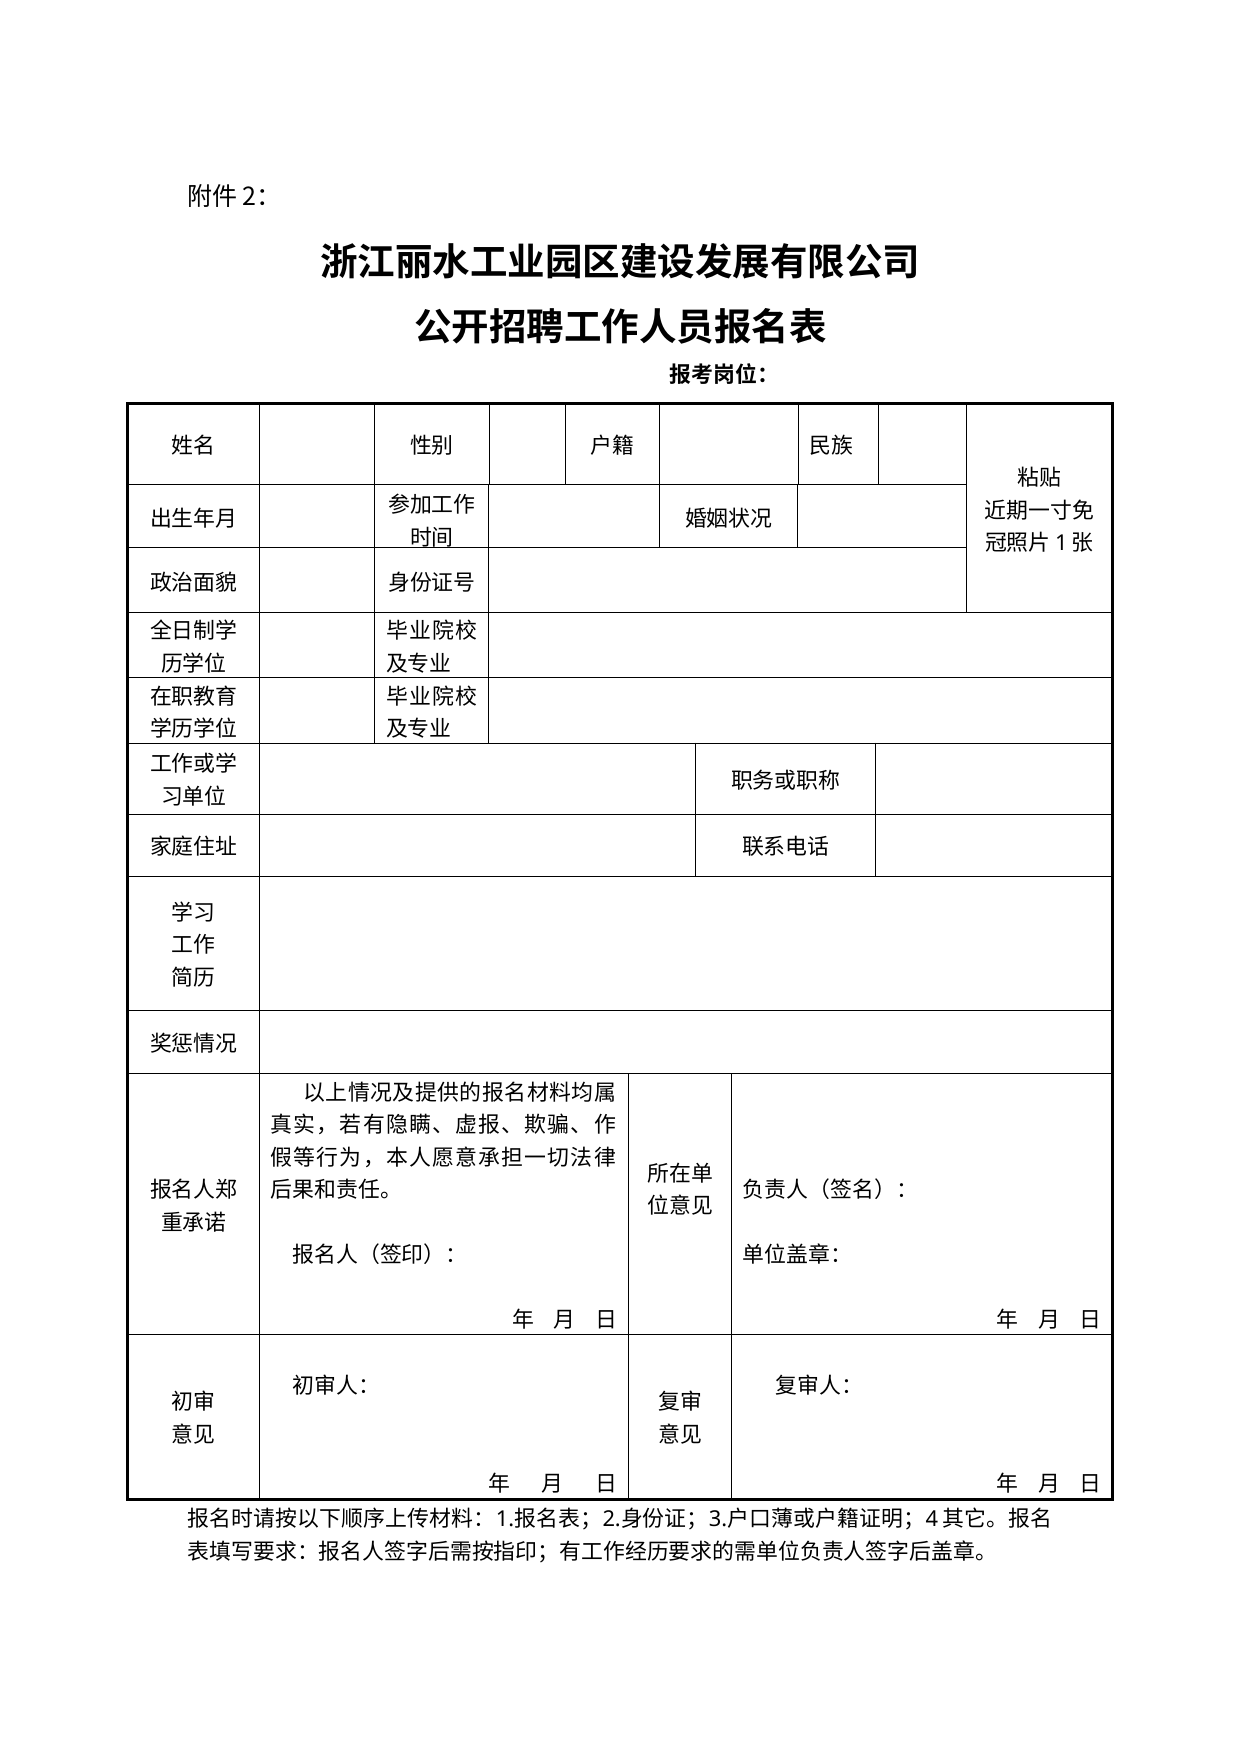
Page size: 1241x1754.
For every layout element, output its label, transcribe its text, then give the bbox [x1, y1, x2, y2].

table_cell 身份证号 [375, 548, 488, 612]
table_cell [489, 485, 659, 547]
table_cell 政治面貌 [129, 548, 259, 612]
table_cell [489, 613, 1111, 677]
table_cell 毕业院校及专业 [375, 613, 488, 677]
text 附件2： [187, 162, 1053, 227]
table_cell 出生年月 [129, 485, 259, 547]
table_cell 参加工作时间 [375, 485, 488, 547]
table_cell [260, 678, 374, 743]
table_cell 初审人： 年 月 日 [260, 1335, 628, 1498]
table_cell 以上情况及提供的报名材料均属真实，若有隐瞒、虚报、欺骗、作假等行为，本人愿意承担一切法律后果和责任。 报名人（签印）： 年 月 日 [260, 1074, 628, 1334]
table_cell [876, 744, 1111, 813]
table_cell 学习 工作 简历 [129, 877, 259, 1010]
table_cell 在职教育学历学位 [129, 678, 259, 743]
table_cell [260, 744, 695, 813]
table_header [260, 405, 374, 484]
table_cell [489, 548, 966, 612]
table_cell 负责人（签名）： 单位盖章： 年 月 日 [732, 1074, 1111, 1334]
table_cell [876, 815, 1111, 876]
table_cell 初审 意见 [129, 1335, 259, 1498]
text 报名时请按以下顺序上传材料：1.报名表；2.身份证；3.户口薄或户籍证明；4其它。报名表填写要求：报名人签字后需按指印；有工作经历要求的需单位负责人签字后盖章。 [187, 1501, 1053, 1566]
table_cell [798, 485, 966, 547]
table_cell [260, 613, 374, 677]
table_header 性别 [375, 405, 489, 484]
table_cell 复审 意见 [629, 1335, 731, 1498]
table_cell 全日制学历学位 [129, 613, 259, 677]
table_header [879, 405, 966, 484]
table_header 姓名 [129, 405, 259, 484]
text 浙江丽水工业园区建设发展有限公司 [187, 227, 1053, 292]
text 报考岗位： [187, 357, 1053, 389]
table_header [490, 405, 565, 484]
table_cell [260, 485, 374, 547]
table_cell 奖惩情况 [129, 1011, 259, 1073]
table_cell [260, 1011, 1111, 1073]
table_cell 所在单位意见 [629, 1074, 731, 1334]
table_header 民族 [799, 405, 878, 484]
table_cell 婚姻状况 [660, 485, 797, 547]
table_cell 联系电话 [696, 815, 875, 876]
table_cell 工作或学习单位 [129, 744, 259, 813]
table_cell [489, 678, 1111, 743]
text 公开招聘工作人员报名表 [187, 292, 1053, 357]
table_header 户籍 [566, 405, 659, 484]
table_cell 毕业院校及专业 [375, 678, 488, 743]
table_cell [260, 815, 695, 876]
table_cell [260, 548, 374, 612]
table_cell 复审人： 年 月 日 [732, 1335, 1111, 1498]
table_cell [260, 877, 1111, 1010]
table_cell 职务或职称 [696, 744, 875, 813]
table_cell 家庭住址 [129, 815, 259, 876]
table_header [660, 405, 798, 484]
table_cell 报名人郑重承诺 [129, 1074, 259, 1334]
table_header 粘贴 近期一寸免冠照片1张 [967, 405, 1111, 612]
